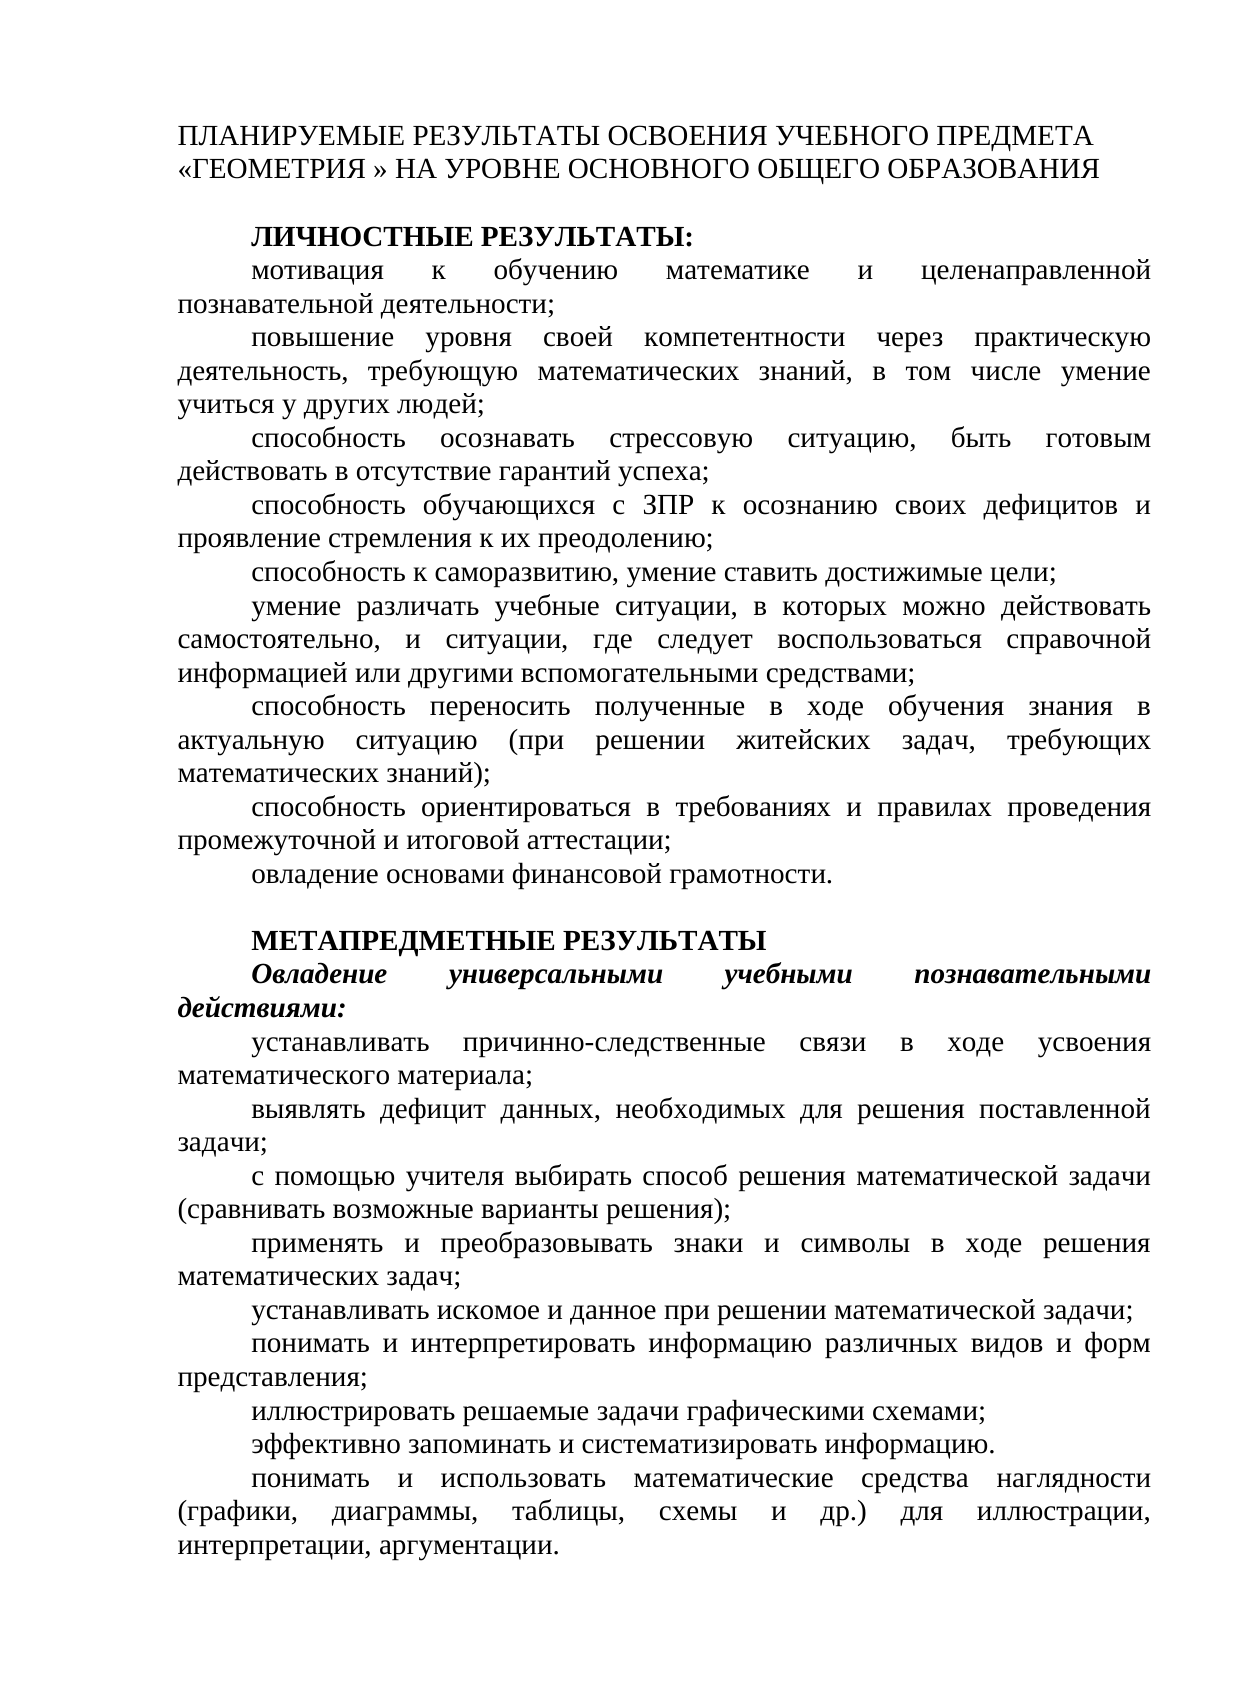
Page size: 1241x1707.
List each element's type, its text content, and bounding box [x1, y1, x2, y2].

text выявлять дефицит данных, необходимых для решения поставленной задачи; [177, 1091, 1152, 1158]
text ПЛАНИРУЕМЫЕ РЕЗУЛЬТАТЫ ОСВОЕНИЯ УЧЕБНОГО ПРЕДМЕТА «ГЕОМЕТРИЯ » НА УРОВНЕ ОСНОВНОГО ОБЩЕГО ОБРАЗОВАНИЯ [177, 118, 1152, 185]
text эффективно запоминать и систематизировать информацию. [177, 1426, 1152, 1460]
text устанавливать причинно-следственные связи в ходе усвоения математического материала; [177, 1024, 1152, 1091]
text с помощью учителя выбирать способ решения математической задачи (сравнивать возможные варианты решения); [177, 1158, 1152, 1225]
text способность обучающихся с ЗПР к осознанию своих дефицитов и проявление стремления к их преодолению; [177, 487, 1152, 554]
text понимать и интерпретировать информацию различных видов и форм представления; [177, 1326, 1152, 1393]
text понимать и использовать математические средства наглядности (графики, диаграммы, таблицы, схемы и др.) для иллюстрации, интерпретации, аргументации. [177, 1460, 1152, 1560]
text способность к саморазвитию, умение ставить достижимые цели; [177, 554, 1152, 588]
text Овладение универсальными учебными познавательными действиями: [177, 957, 1152, 1024]
text способность осознавать стрессовую ситуацию, быть готовым действовать в отсутствие гарантий успеха; [177, 420, 1152, 487]
text способность ориентироваться в требованиях и правилах проведения промежуточной и итоговой аттестации; [177, 789, 1152, 856]
text способность переносить полученные в ходе обучения знания в актуальную ситуацию (при решении житейских задач, требующих математических знаний); [177, 688, 1152, 789]
text повышение уровня своей компетентности через практическую деятельность, требующую математических знаний, в том числе умение учиться у других людей; [177, 319, 1152, 420]
text мотивация к обучению математике и целенаправленной познавательной деятельности; [177, 252, 1152, 319]
text Метапредметные результаты [177, 923, 1152, 957]
text умение различать учебные ситуации, в которых можно действовать самостоятельно, и ситуации, где следует воспользоваться справочной информацией или другими вспомогательными средствами; [177, 588, 1152, 688]
text иллюстрировать решаемые задачи графическими схемами; [177, 1393, 1152, 1426]
text Личностные результаты: [177, 219, 1152, 252]
text устанавливать искомое и данное при решении математической задачи; [177, 1292, 1152, 1326]
text применять и преобразовывать знаки и символы в ходе решения математических задач; [177, 1225, 1152, 1292]
text овладение основами финансовой грамотности. [177, 856, 1152, 889]
